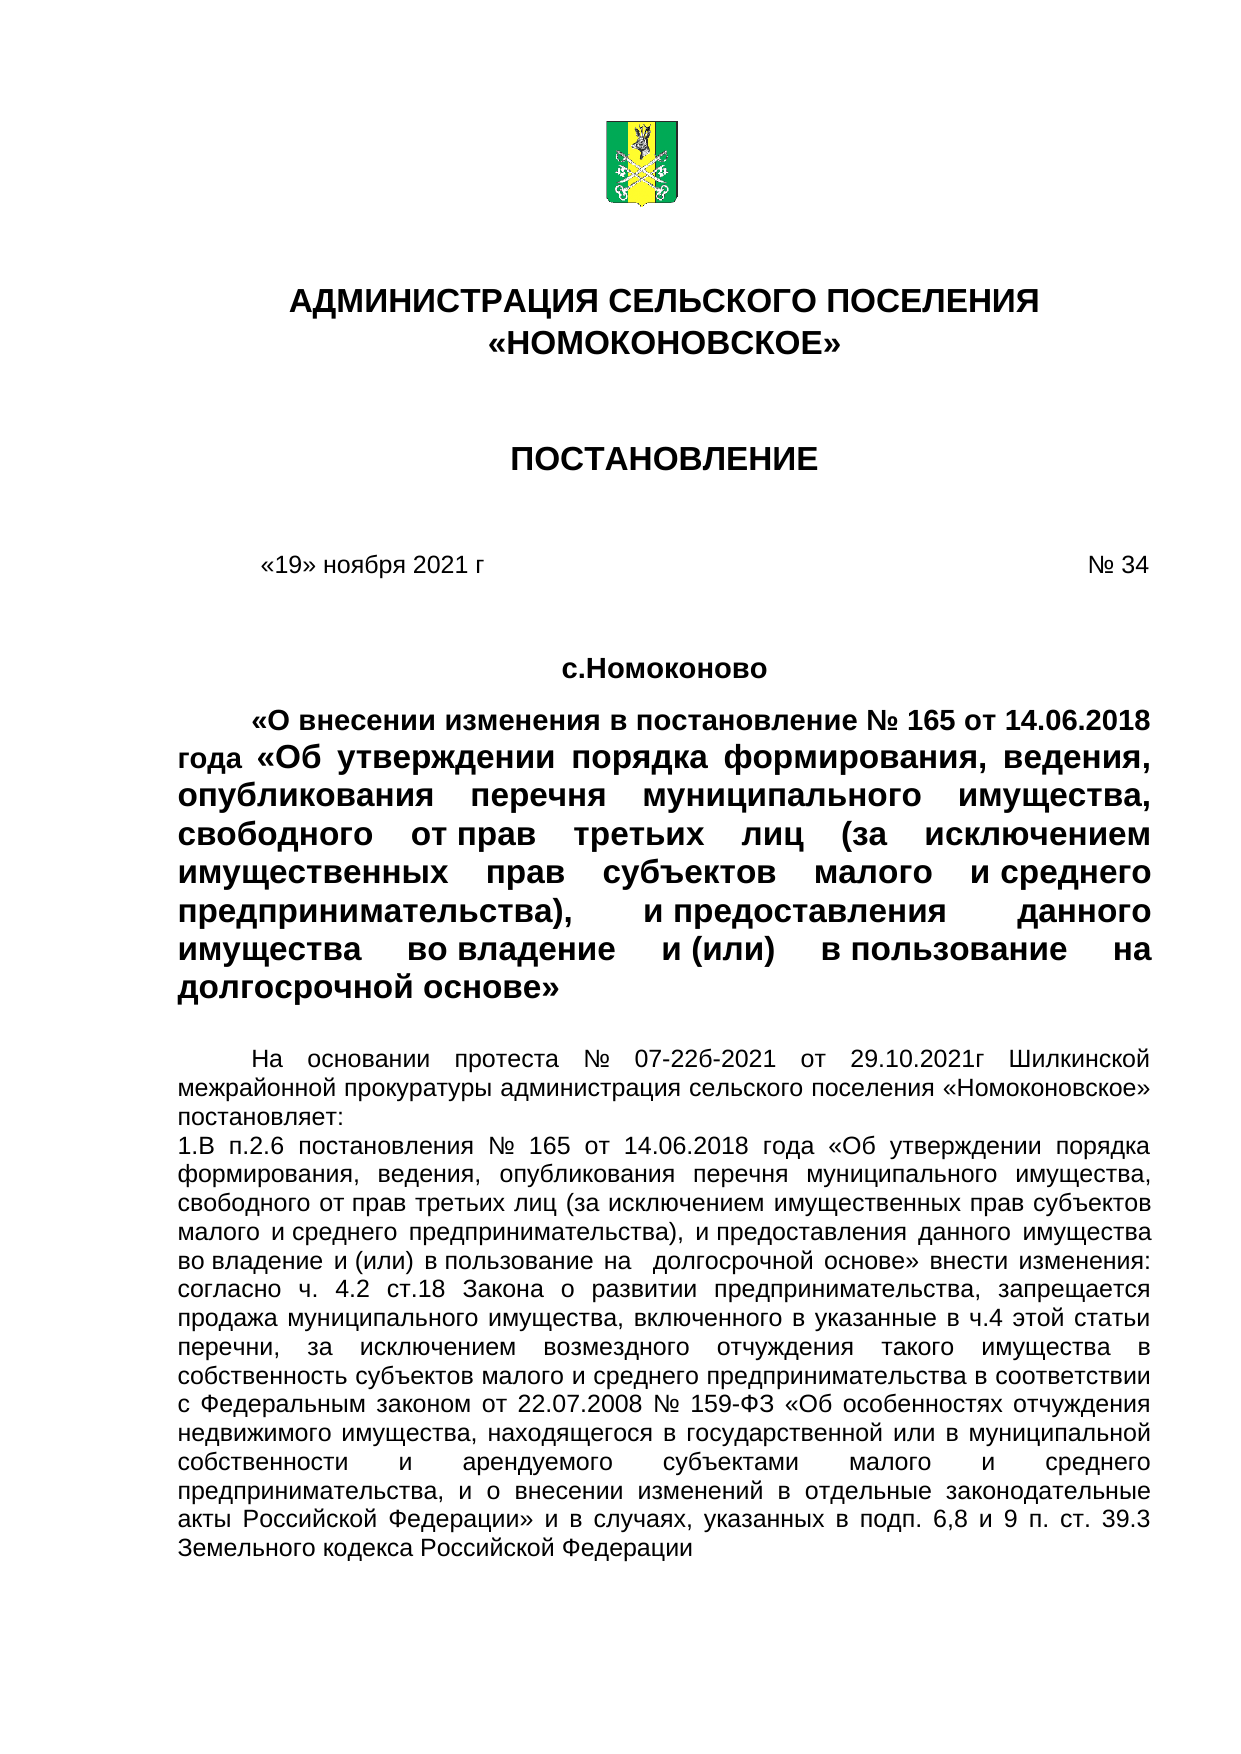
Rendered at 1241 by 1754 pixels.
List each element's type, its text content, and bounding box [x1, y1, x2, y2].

picture [604, 118, 683, 209]
text «19» ноября 2021 г № 34 [177, 550, 1152, 579]
text ПОСТАНОВЛЕНИЕ [177, 439, 1152, 478]
text с.Номоконово [177, 651, 1152, 684]
text АДМИНИСТРАЦИЯ СЕЛЬСКОГО ПОСЕЛЕНИЯ «НОМОКОНОВСКОЕ» [177, 281, 1152, 361]
text 1.В п.2.6 постановления № 165 от 14.06.2018 года «Об утверждении порядка формирования, ведения, опубликования перечня муниципального имущества, свободного от прав третьих лиц (за исключением имущественных прав субъектов малого и среднего предпринимательства), и предоставления данного имущества во владение и (или) в пользование на долгосрочной основе» внести изменения: согласно ч. 4.2 ст.18 Закона о развитии предпринимательства, запрещается продажа муниципального имущества, включенного в указанные в ч.4 этой статьи перечни, за исключением возмездного отчуждения такого имущества в собственность субъектов малого и среднего предпринимательства в соответствии с Федеральным законом от 22.07.2008 № 159-ФЗ «Об особенностях отчуждения недвижимого имущества, находящегося в государственной или в муниципальной собственности и арендуемого субъектами малого и среднего предпринимательства, и о внесении изменений в отдельные законодательные акты Российской Федерации» и в случаях, указанных в подп. 6,8 и 9 п. ст. 39.3 Земельного кодекса Российской Федерации [177, 1131, 1152, 1562]
text На основании протеста № 07-22б-2021 от 29.10.2021г Шилкинской межрайонной прокуратуры администрация сельского поселения «Номоконовское» постановляет: [177, 1044, 1152, 1131]
text «О внесении изменения в постановление № 165 от 14.06.2018 года «Об утверждении порядка формирования, ведения, опубликования перечня муниципального имущества, свободного от прав третьих лиц (за исключением имущественных прав субъектов малого и среднего предпринимательства), и предоставления данного имущества во владение и (или) в пользование на долгосрочной основе» [177, 703, 1152, 1006]
